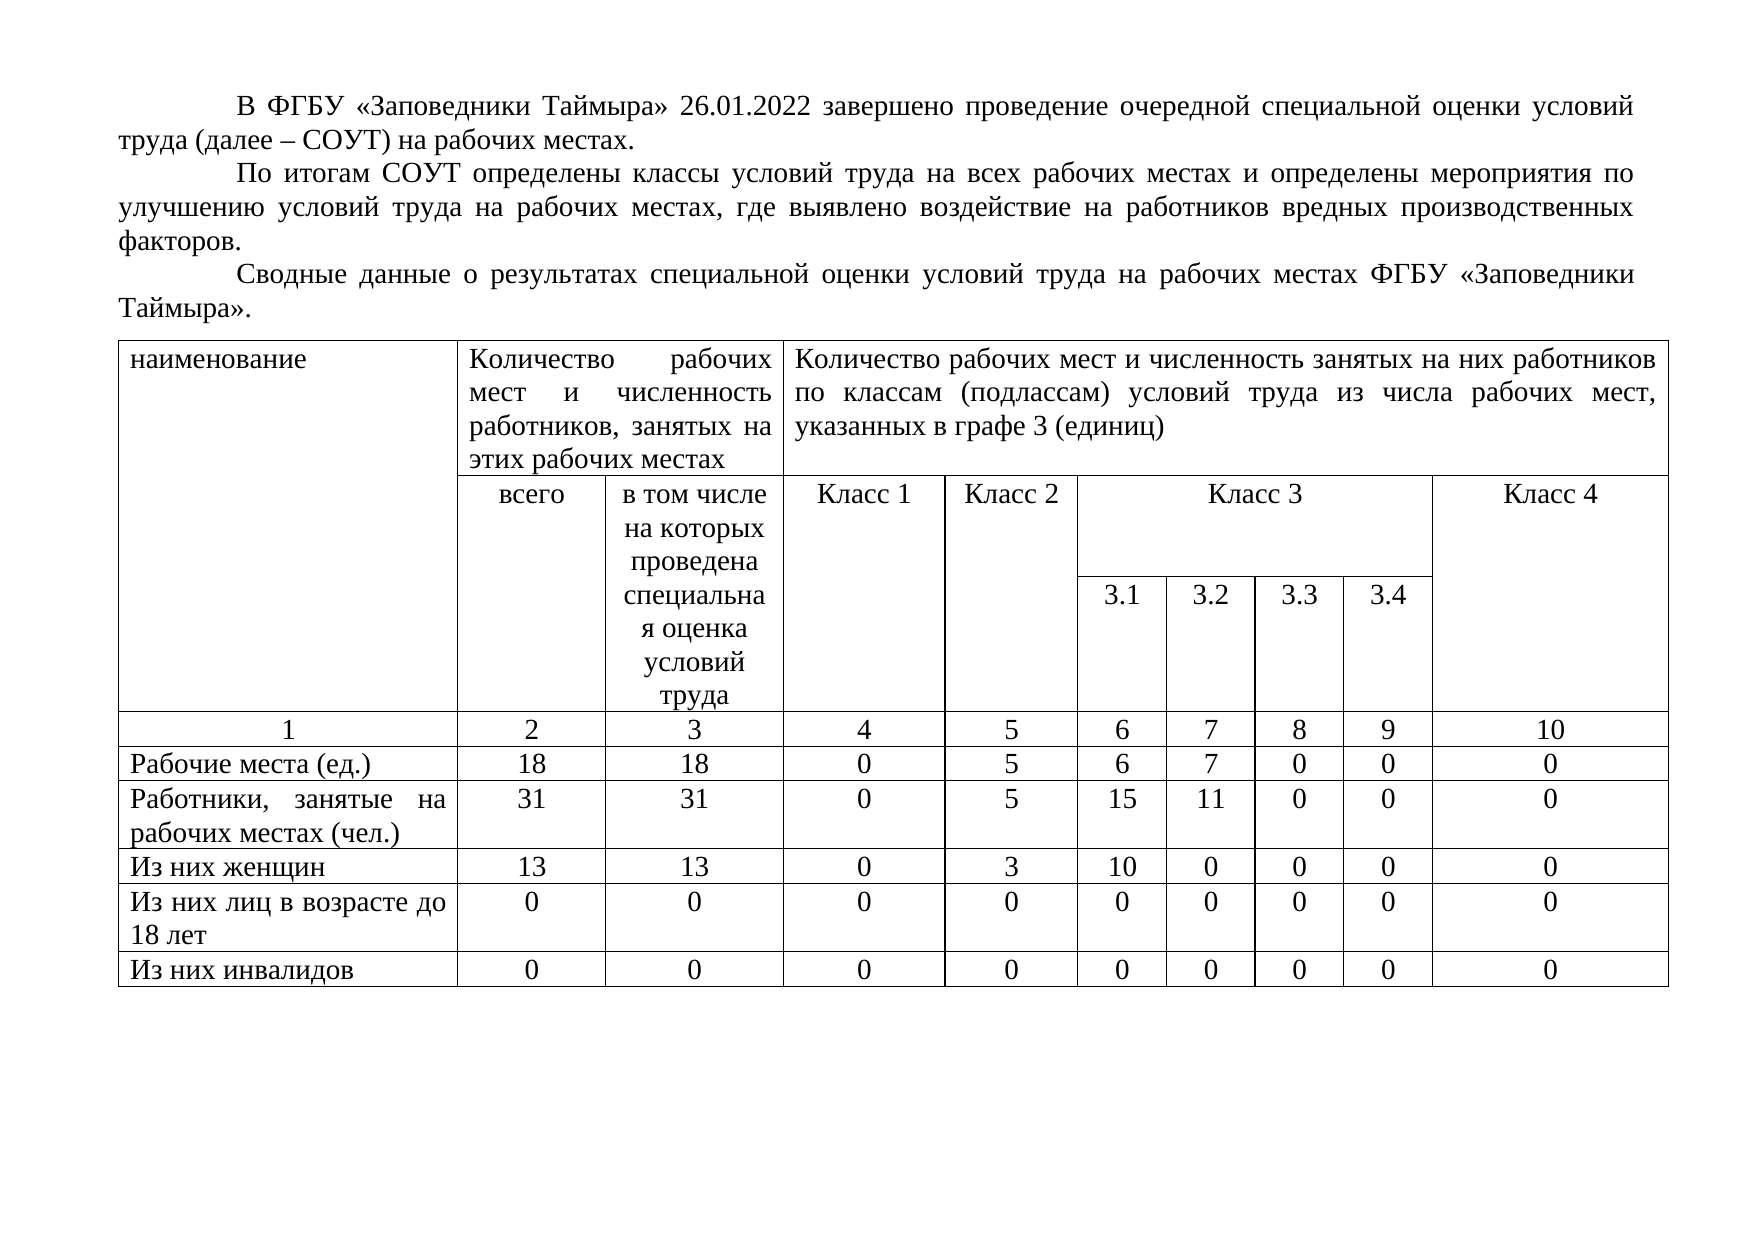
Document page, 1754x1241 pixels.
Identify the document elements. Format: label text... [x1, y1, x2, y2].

table_cell 3 [946, 849, 1077, 883]
table_cell 0 [1167, 884, 1254, 951]
table_cell 0 [784, 849, 944, 883]
table_cell 3.2 [1167, 577, 1254, 711]
table_cell 0 [946, 952, 1077, 986]
table_cell 10 [1433, 712, 1668, 746]
table_cell Работники, занятые на рабочих местах (чел.) [119, 781, 457, 848]
table_cell 0 [1344, 952, 1432, 986]
table_cell 0 [784, 952, 944, 986]
text В ФГБУ «Заповедники Таймыра» 26.01.2022 завершено проведение очередной специальной оценки условий труда (далее – СОУТ) на рабочих местах. [118, 88, 1636, 156]
table_cell 7 [1167, 712, 1254, 746]
table_cell 0 [1433, 747, 1668, 780]
table_cell 3.3 [1256, 577, 1343, 711]
table_cell 0 [1344, 849, 1432, 883]
table_cell 18 [606, 747, 783, 780]
table_cell 5 [946, 712, 1077, 746]
table_cell 0 [1078, 952, 1166, 986]
table_cell 6 [1078, 712, 1166, 746]
table_cell 0 [1256, 747, 1343, 780]
table_cell 3.1 [1078, 577, 1166, 711]
table_cell 4 [784, 712, 944, 746]
table_cell 3.4 [1344, 577, 1432, 711]
table_cell Из них инвалидов [119, 952, 457, 986]
table_cell 13 [458, 849, 605, 883]
table_cell 31 [458, 781, 605, 848]
table_cell 0 [1256, 952, 1343, 986]
table_cell 0 [1433, 781, 1668, 848]
table_cell всего [458, 476, 605, 711]
table_cell 5 [946, 781, 1077, 848]
table_cell Класс 4 [1433, 476, 1668, 711]
table_cell 11 [1167, 781, 1254, 848]
table_cell 0 [1344, 747, 1432, 780]
table_cell 1 [119, 712, 457, 746]
table_cell 9 [1344, 712, 1432, 746]
table_cell 0 [1256, 781, 1343, 848]
table_cell 2 [458, 712, 605, 746]
table_cell Из них лиц в возрасте до 18 лет [119, 884, 457, 951]
table_cell 0 [1344, 884, 1432, 951]
table_cell 0 [1433, 884, 1668, 951]
table_cell Из них женщин [119, 849, 457, 883]
table_cell 0 [1344, 781, 1432, 848]
table_cell 0 [458, 884, 605, 951]
table_cell 7 [1167, 747, 1254, 780]
table_cell Класс 1 [784, 476, 944, 711]
table_cell 0 [606, 884, 783, 951]
table_cell 0 [946, 884, 1077, 951]
table_cell 0 [1167, 952, 1254, 986]
table_header Количество рабочих мест и численность занятых на них работников по классам (подлассам) условий труда из числа рабочих мест, указанных в графе 3 (единиц) [784, 341, 1668, 475]
table_cell 0 [784, 781, 944, 848]
table_cell 0 [1433, 849, 1668, 883]
table_cell Рабочие места (ед.) [119, 747, 457, 780]
table_cell 0 [606, 952, 783, 986]
table_cell 15 [1078, 781, 1166, 848]
table_cell 13 [606, 849, 783, 883]
table_cell в том числе на которых проведена специальная оценка условий труда [606, 476, 783, 711]
table_cell Класс 3 [1078, 476, 1432, 576]
table_cell Класс 2 [946, 476, 1077, 711]
table_cell 0 [784, 884, 944, 951]
table_cell 0 [1078, 884, 1166, 951]
text По итогам СОУТ определены классы условий труда на всех рабочих местах и определены мероприятия по улучшению условий труда на рабочих местах, где выявлено воздействие на работников вредных производственных факторов. [118, 156, 1636, 256]
table_header наименование [119, 341, 457, 711]
table_cell 18 [458, 747, 605, 780]
table_cell 0 [1433, 952, 1668, 986]
table_cell 31 [606, 781, 783, 848]
table_cell 0 [784, 747, 944, 780]
table_cell 0 [1256, 884, 1343, 951]
table_header Количество рабочих мест и численность работников, занятых на этих рабочих местах [458, 341, 783, 475]
table_cell 0 [458, 952, 605, 986]
table_cell 3 [606, 712, 783, 746]
table_cell 10 [1078, 849, 1166, 883]
table_cell 0 [1167, 849, 1254, 883]
table_cell 6 [1078, 747, 1166, 780]
table_cell 0 [1256, 849, 1343, 883]
table_cell 8 [1256, 712, 1343, 746]
table_cell 5 [946, 747, 1077, 780]
text Сводные данные о результатах специальной оценки условий труда на рабочих местах ФГБУ «Заповедники Таймыра». [118, 256, 1636, 323]
